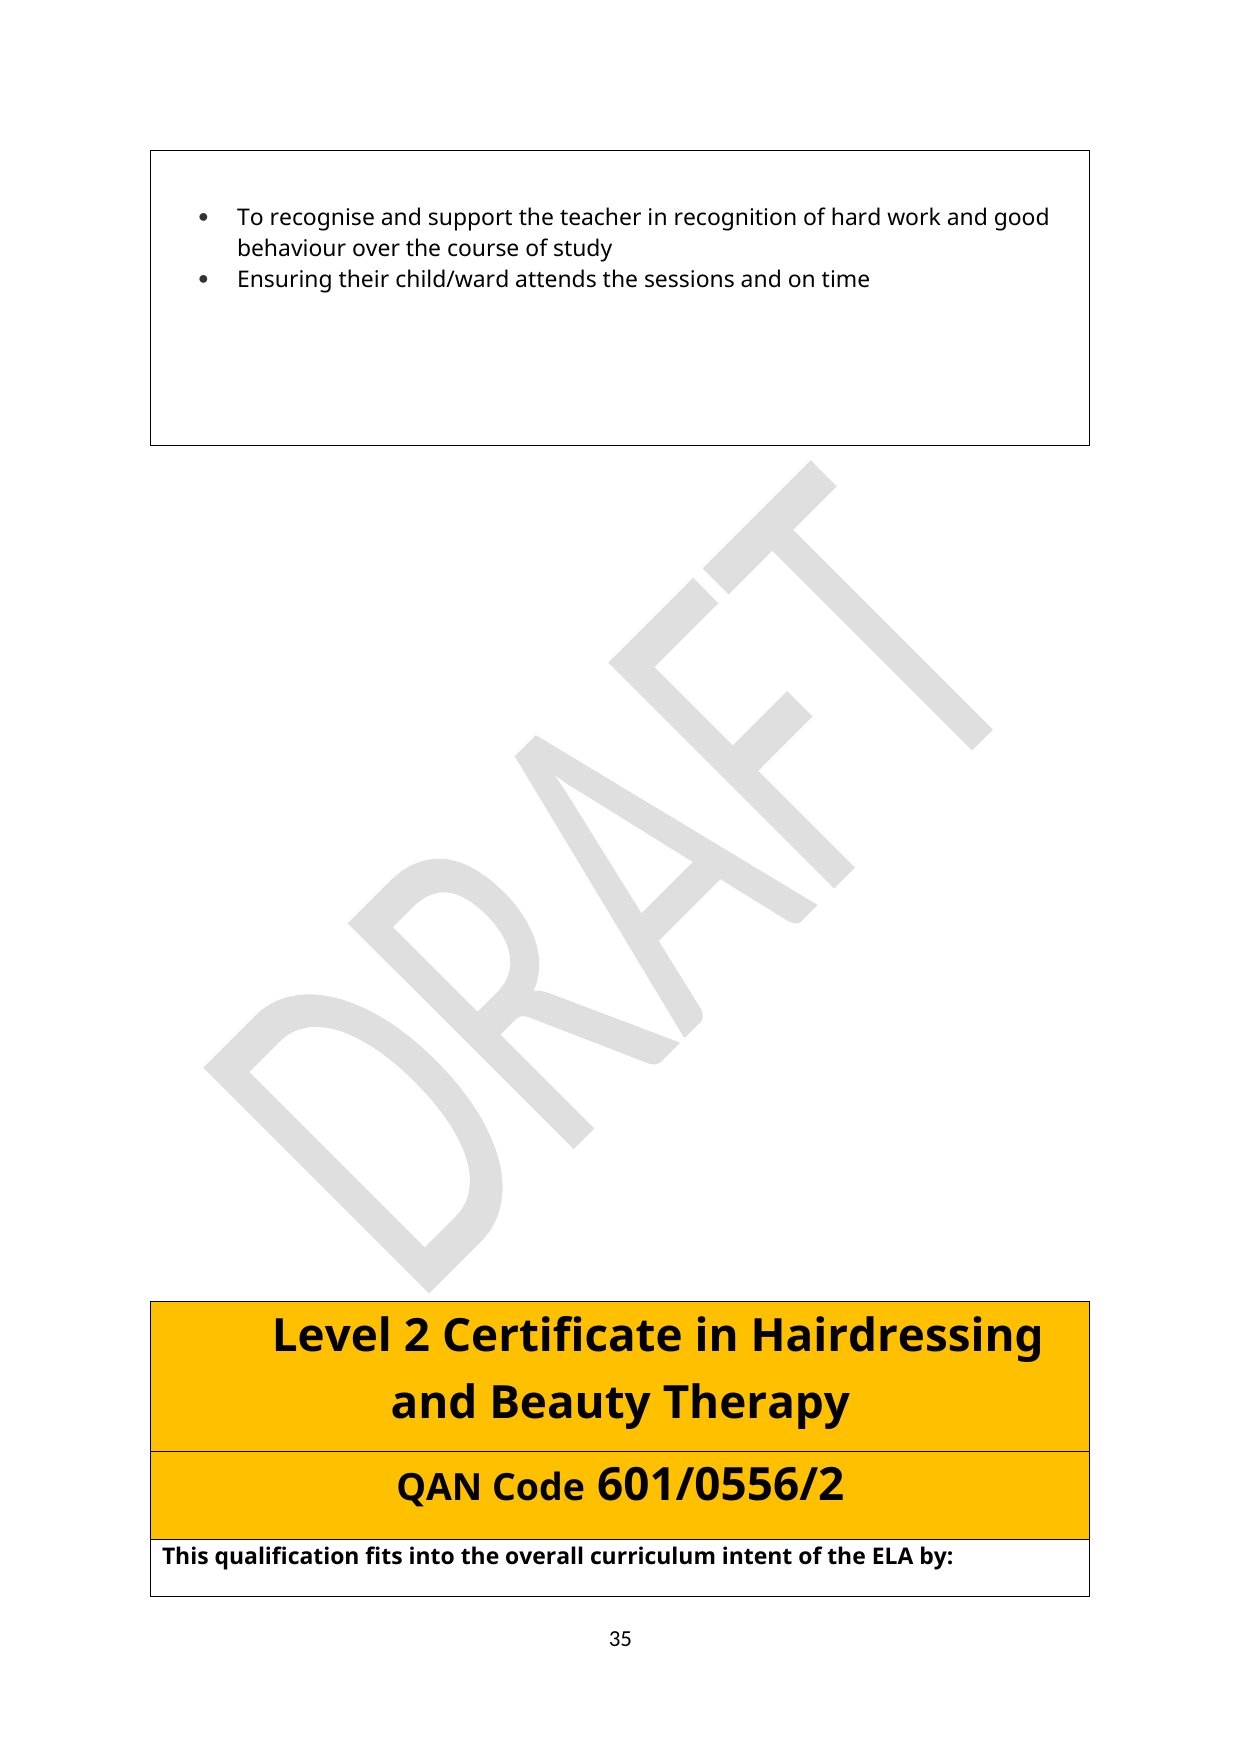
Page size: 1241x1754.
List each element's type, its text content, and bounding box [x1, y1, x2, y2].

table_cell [151, 151, 1089, 445]
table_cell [151, 1540, 1089, 1596]
table_header Level 2 Certificate in Hairdressing and Beauty Therapy [151, 1302, 1089, 1451]
table_cell QAN Code 601/0556/2 [151, 1452, 1089, 1539]
